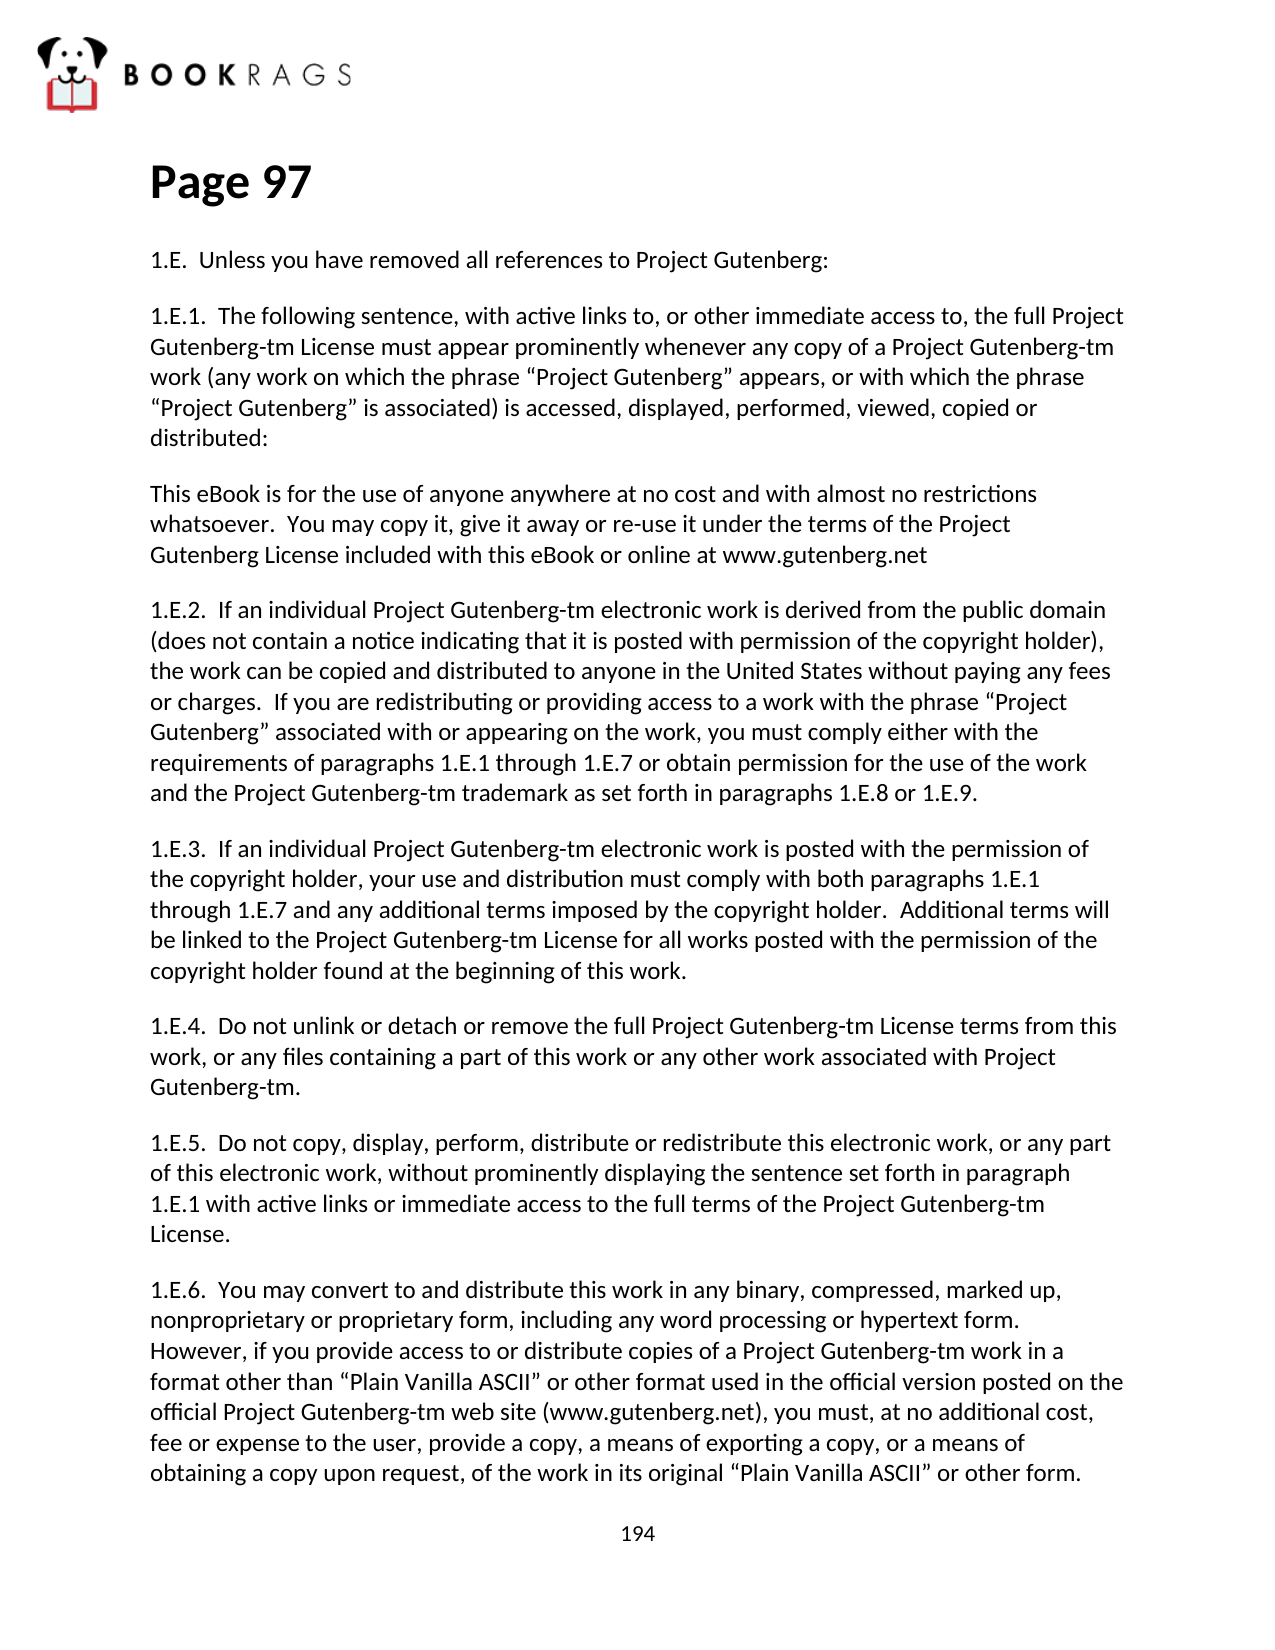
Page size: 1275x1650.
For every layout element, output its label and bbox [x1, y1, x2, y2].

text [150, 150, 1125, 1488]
picture [37, 37, 351, 113]
